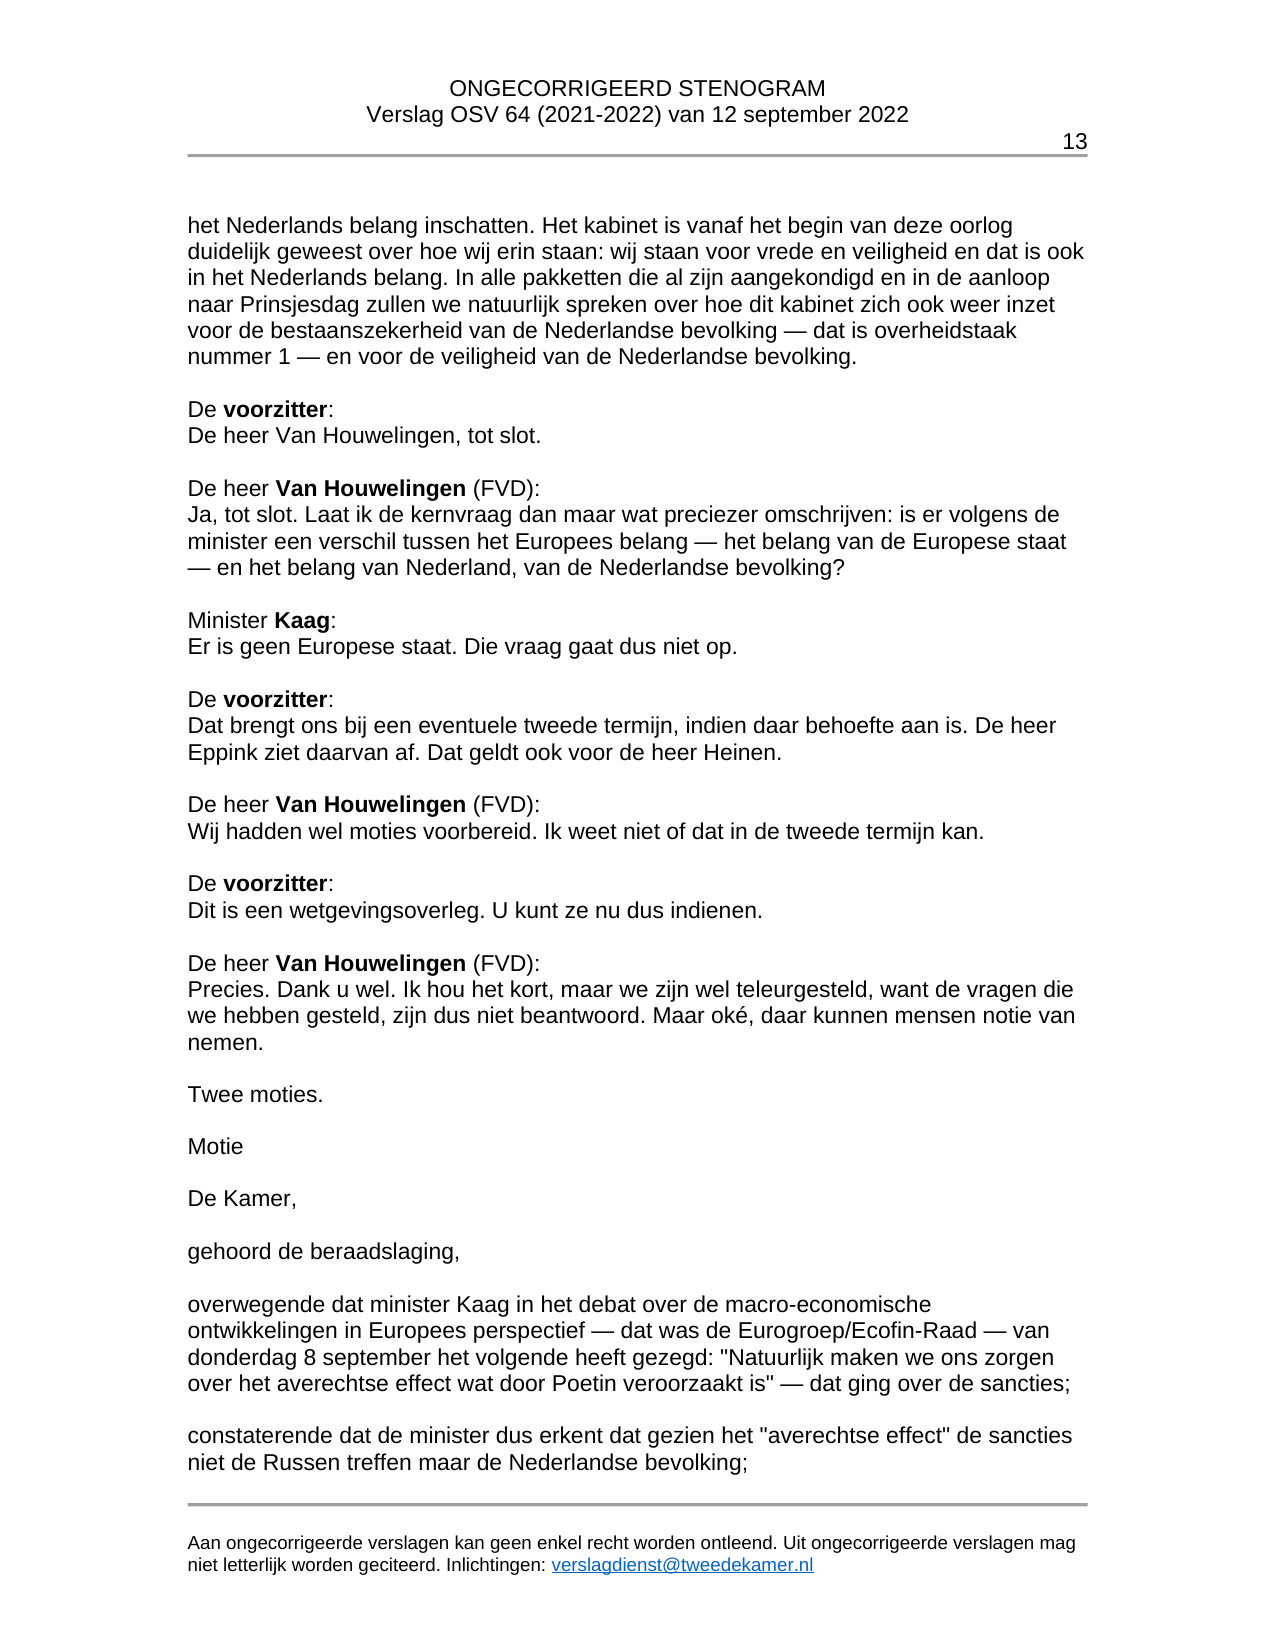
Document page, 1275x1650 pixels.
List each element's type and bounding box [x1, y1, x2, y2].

text [187, 1133, 1087, 1475]
text [187, 212, 1087, 1108]
